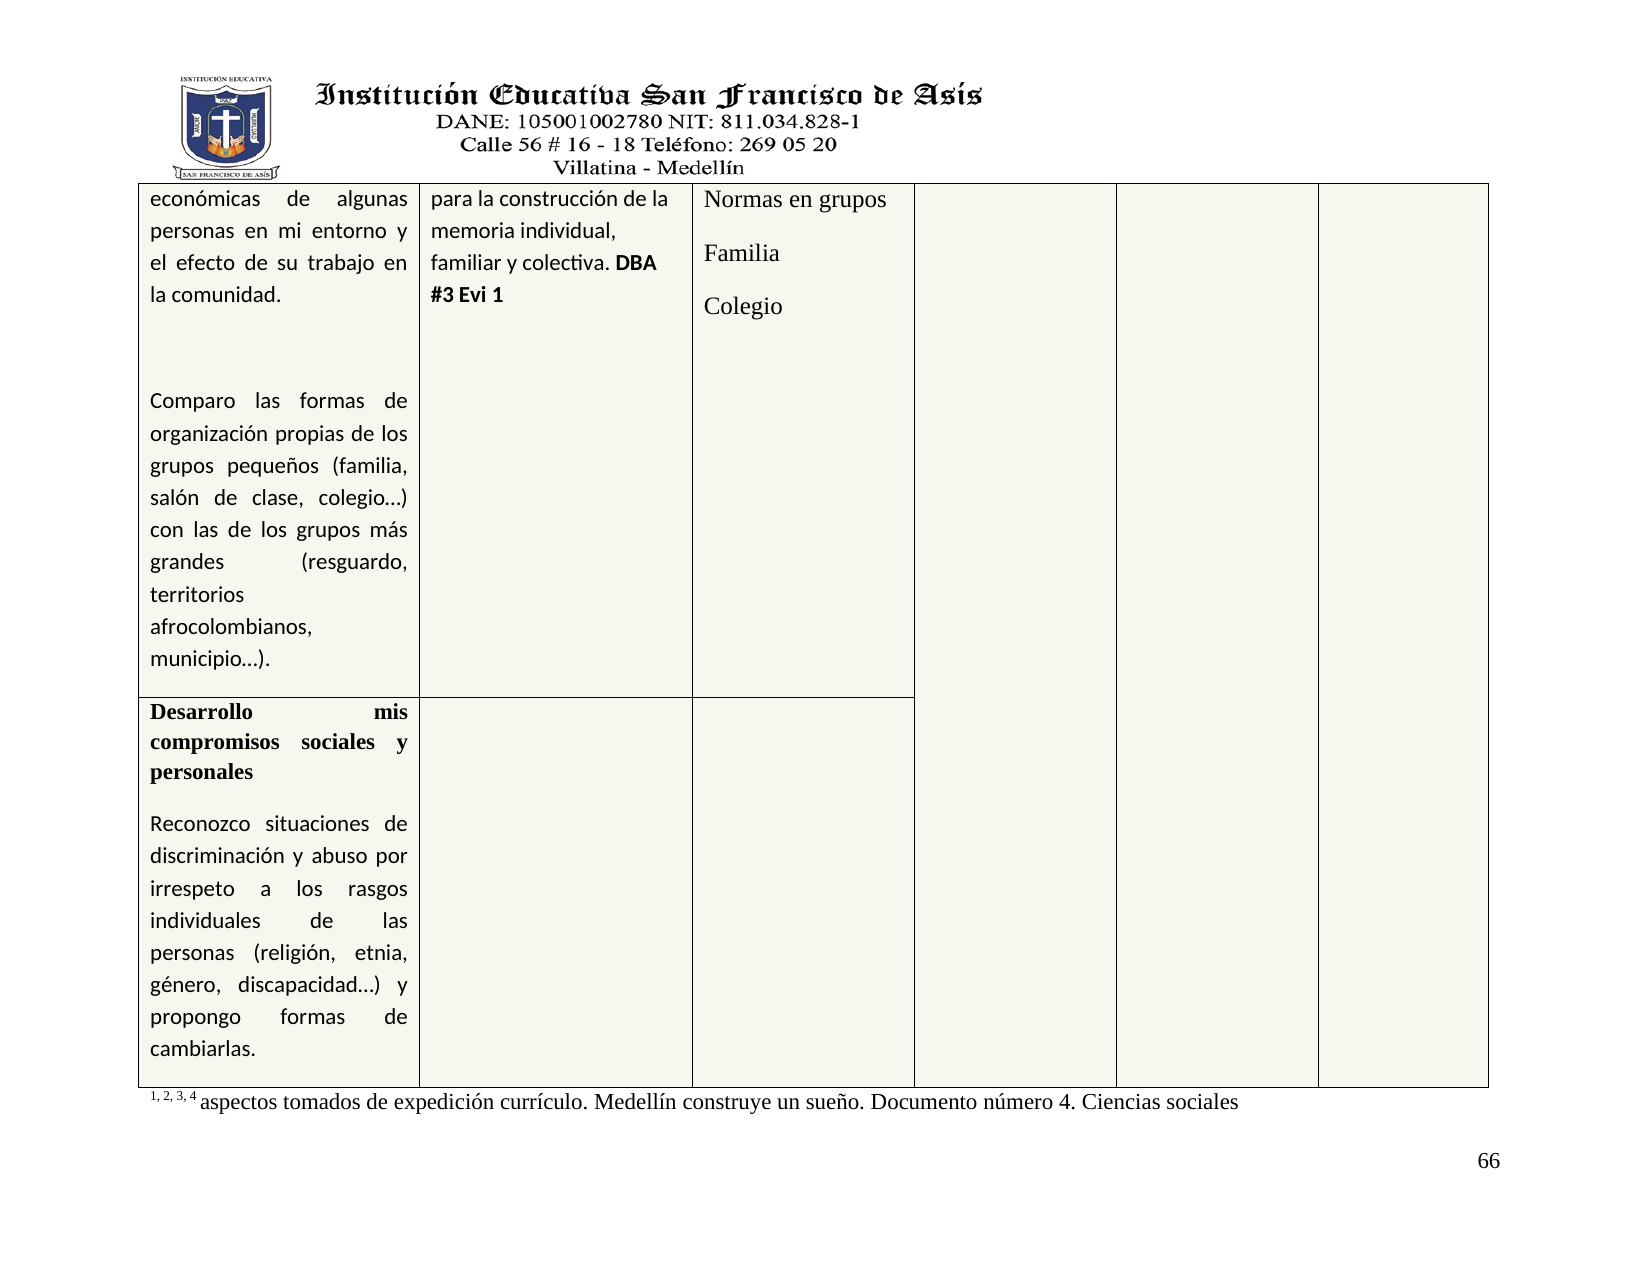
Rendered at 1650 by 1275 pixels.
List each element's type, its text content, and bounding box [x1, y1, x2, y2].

table_cell Que es un grupo Clases de grupos Familiar Amigos vecinos colegio Deportivos Normas en grupos Familia Colegio [693, 184, 914, 697]
table_cell Comprende la importancia de las fuentes históricas para la construcción de la memoria individual, familiar y colectiva. DBA #3 Evi 1 [420, 184, 692, 697]
table_cell [693, 698, 914, 1087]
picture [150, 73, 1070, 183]
table_cell [420, 698, 692, 1087]
text 1, 2, 3, 4 aspectos tomados de expedición currículo. Medellín construye un sueño. Documento número 4. Ciencias sociales [150, 1088, 1500, 1115]
table_cell Desarrollo mis compromisos sociales y personales Reconozco situaciones de discriminación y abuso por irrespeto a los rasgos individuales de las personas (religión, etnia, género, discapacidad…) y propongo formas de cambiarlas. [139, 698, 419, 1087]
